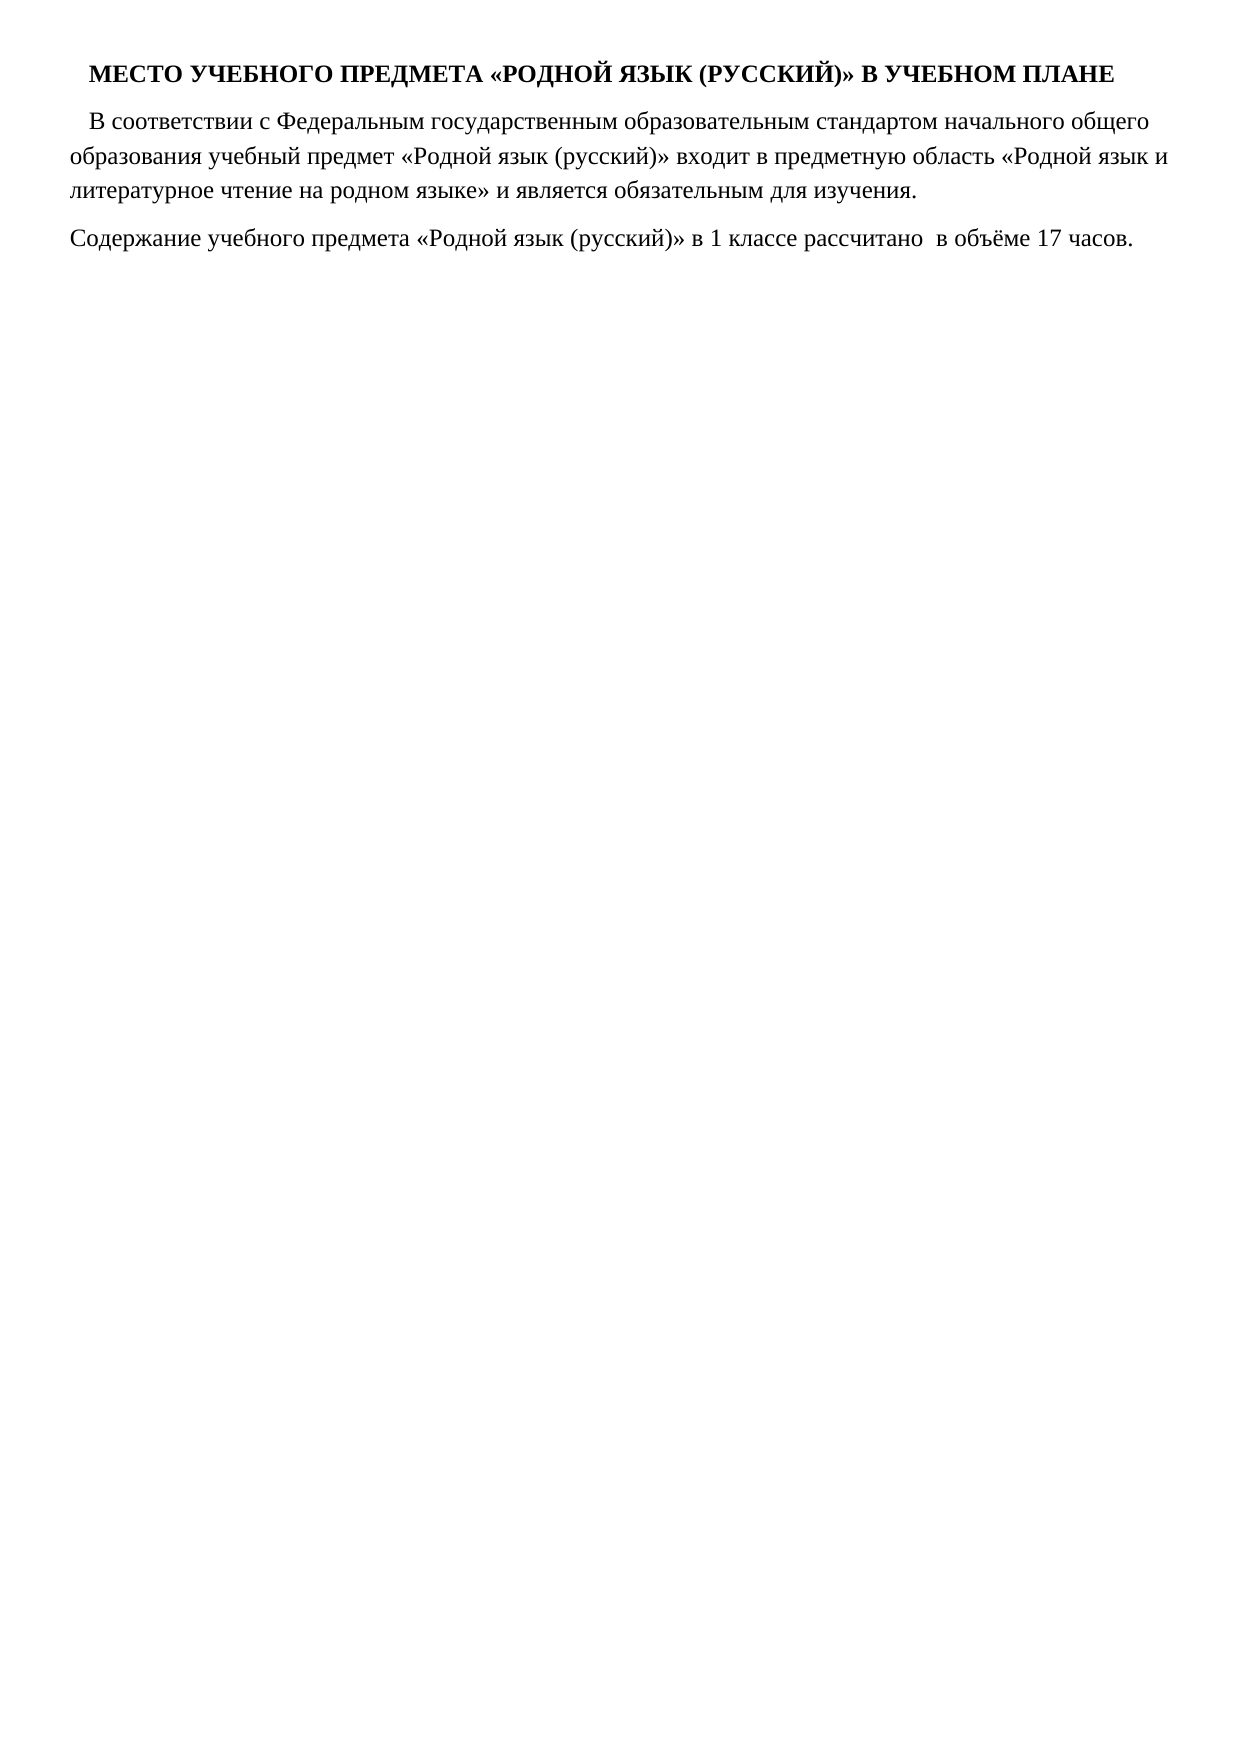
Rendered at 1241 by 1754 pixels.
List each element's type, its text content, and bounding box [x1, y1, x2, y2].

subtitle МЕСТО УЧЕБНОГО ПРЕДМЕТА «РОДНОЙ ЯЗЫК (РУССКИЙ)» В УЧЕБНОМ ПЛАНЕ [88, 59, 1182, 87]
text В соответствии с Федеральным государственным образовательным стандартом начального общего образования учебный предмет «Родной язык (русский)» входит в предметную область «Родной язык и литературное чтение на родном языке» и является обязательным для изучения. [69, 106, 1182, 204]
text Содержание учебного предмета «Родной язык (русский)» в 1 классе рассчитано в объёме 17 часов. [69, 223, 1182, 251]
